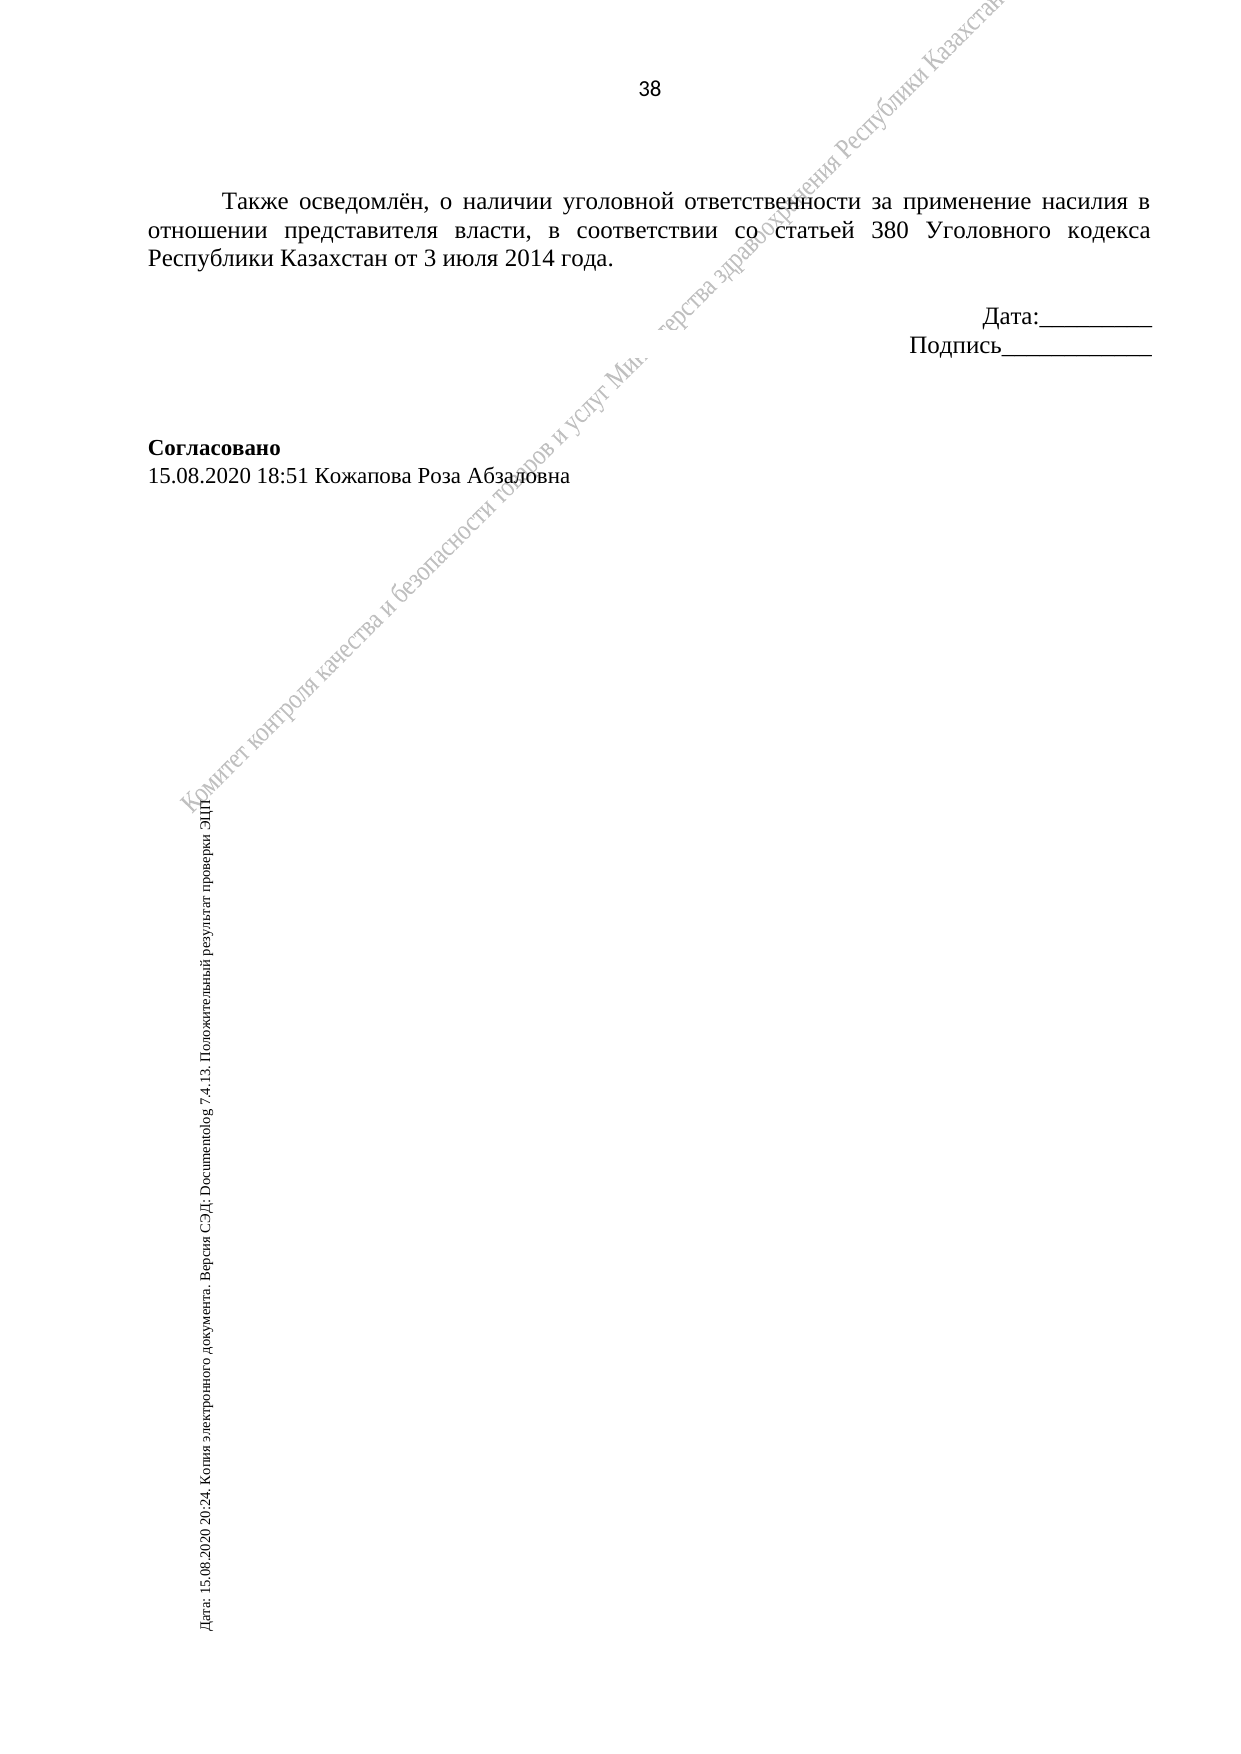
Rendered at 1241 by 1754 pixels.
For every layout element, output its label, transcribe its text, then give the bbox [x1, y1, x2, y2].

text Также осведомлён, о наличии уголовной ответственности за применение насилия в отношении представителя власти, в соответствии со статьей 380 Уголовного кодекса Республики Казахстан от 3 июля 2014 года. [148, 186, 1152, 272]
text Согласовано [148, 434, 1152, 461]
text 15.08.2020 18:51 Кожапова Роза Абзаловна [148, 463, 1152, 489]
text Подпись____________ [148, 330, 1152, 358]
text Дата:_________ [148, 301, 1152, 330]
